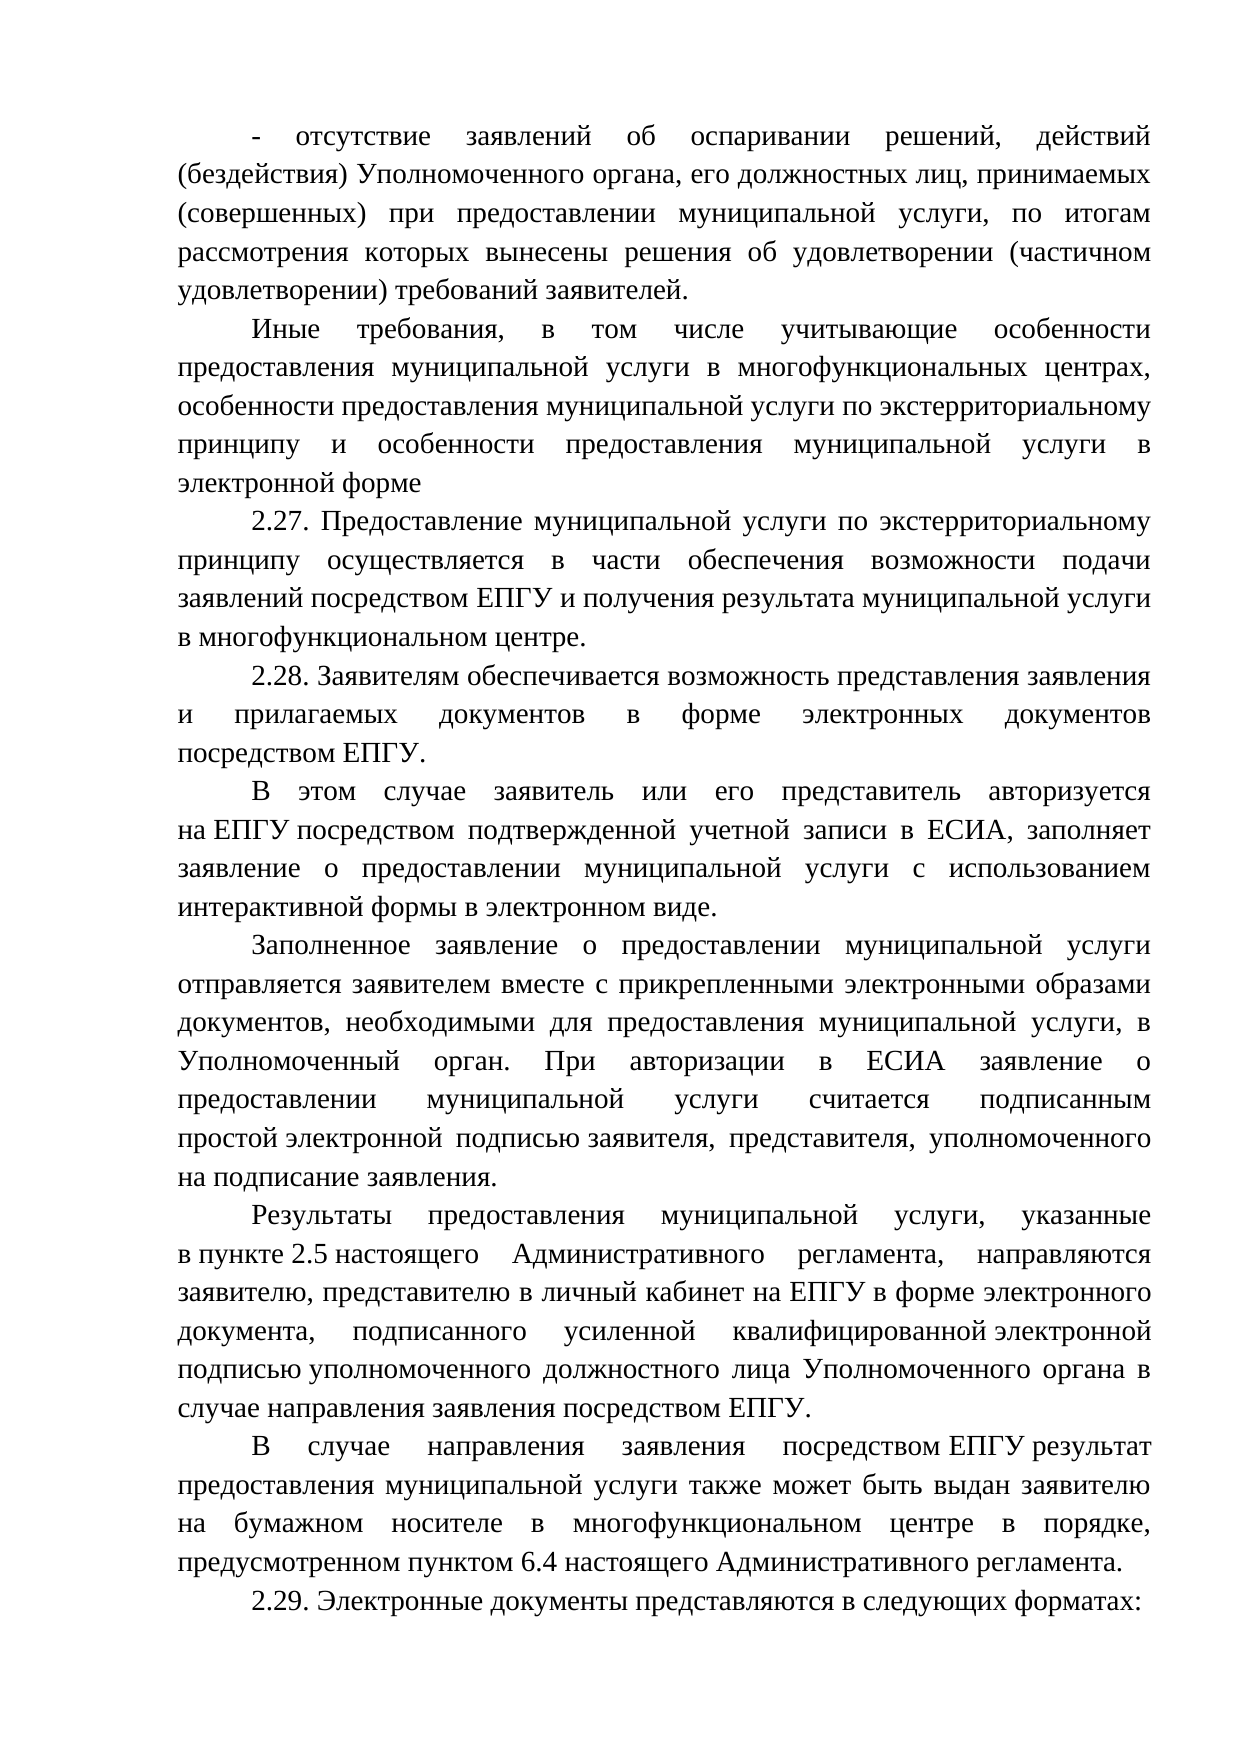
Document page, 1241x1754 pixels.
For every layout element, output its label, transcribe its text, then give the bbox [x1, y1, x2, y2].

text Результаты предоставления муниципальной услуги, указанные в пункте 2.5 настоящего Административного регламента, направляются заявителю, представителю в личный кабинет на ЕПГУ в форме электронного документа, подписанного усиленной квалифицированной электронной подписью уполномоченного должностного лица Уполномоченного органа в случае направления заявления посредством ЕПГУ. [177, 1197, 1152, 1423]
text 2.28. Заявителям обеспечивается возможность представления заявления и прилагаемых документов в форме электронных документов посредством ЕПГУ. [177, 658, 1152, 768]
text - отсутствие заявлений об оспаривании решений, действий (бездействия) Уполномоченного органа, его должностных лиц, принимаемых (совершенных) при предоставлении муниципальной услуги, по итогам рассмотрения которых вынесены решения об удовлетворении (частичном удовлетворении) требований заявителей. [177, 118, 1152, 306]
text Заполненное заявление о предоставлении муниципальной услуги отправляется заявителем вместе с прикрепленными электронными образами документов, необходимыми для предоставления муниципальной услуги, в Уполномоченный орган. При авторизации в ЕСИА заявление о предоставлении муниципальной услуги считается подписанным простой электронной подписью заявителя, представителя, уполномоченного на подписание заявления. [177, 927, 1152, 1192]
text В случае направления заявления посредством ЕПГУ результат предоставления муниципальной услуги также может быть выдан заявителю на бумажном носителе в многофункциональном центре в порядке, предусмотренном пунктом 6.4 настоящего Административного регламента. [177, 1428, 1152, 1578]
text 2.29. Электронные документы представляются в следующих форматах: [177, 1583, 1152, 1616]
text В этом случае заявитель или его представитель авторизуется на ЕПГУ посредством подтвержденной учетной записи в ЕСИА, заполняет заявление о предоставлении муниципальной услуги с использованием интерактивной формы в электронном виде. [177, 773, 1152, 922]
text Иные требования, в том числе учитывающие особенности предоставления муниципальной услуги в многофункциональных центрах, особенности предоставления муниципальной услуги по экстерриториальному принципу и особенности предоставления муниципальной услуги в электронной форме [177, 311, 1152, 498]
text 2.27. Предоставление муниципальной услуги по экстерриториальному принципу осуществляется в части обеспечения возможности подачи заявлений посредством ЕПГУ и получения результата муниципальной услуги в многофункциональном центре. [177, 503, 1152, 653]
